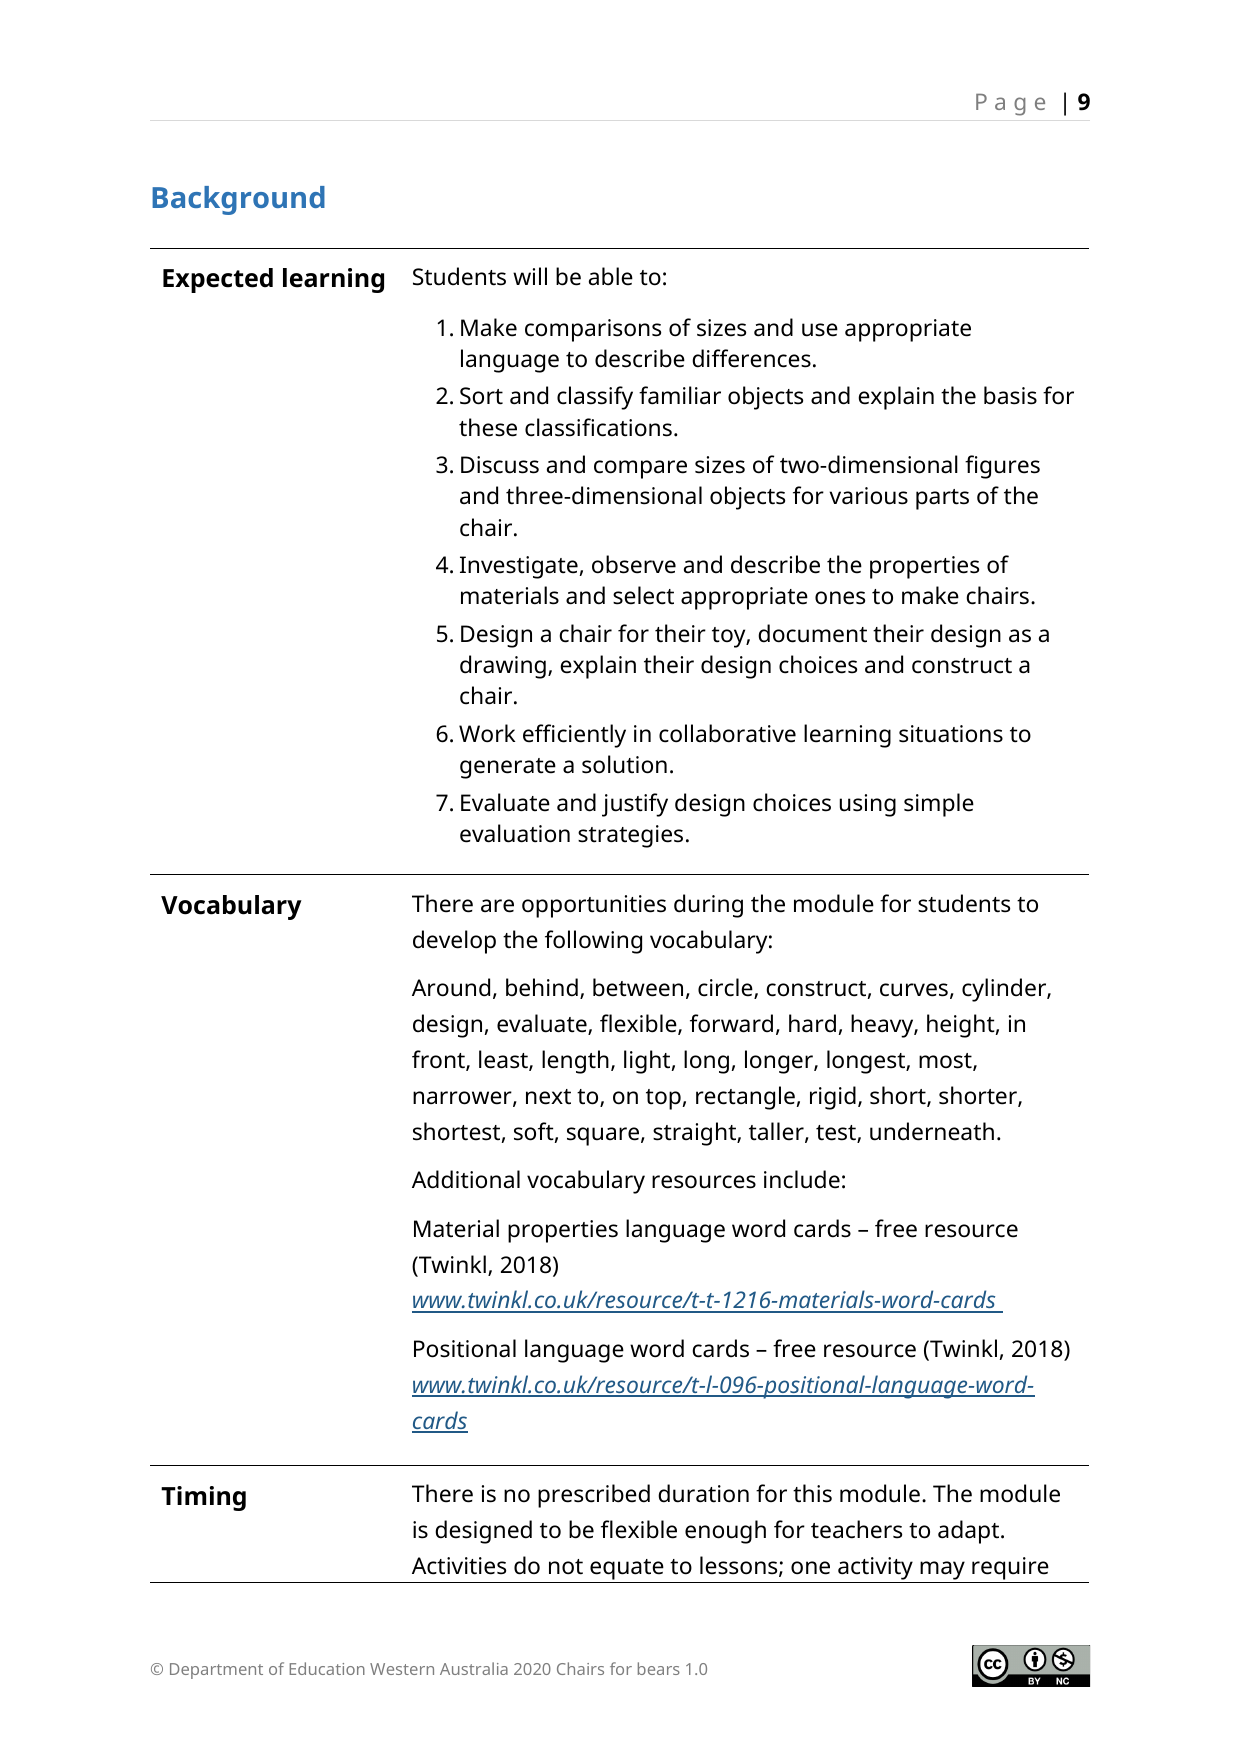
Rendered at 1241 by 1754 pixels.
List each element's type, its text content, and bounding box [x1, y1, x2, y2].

subtitle Background [150, 177, 1090, 217]
table_cell There are opportunities during the module for students to develop the following vocabulary: Around, behind, between, circle, construct, curves, cylinder, design, evaluate, flexible, forward, hard, heavy, height, in front, least, length, light, long, longer, longest, most, narrower, next to, on top, rectangle, rigid, short, shorter, shortest, soft, square, straight, taller, test, underneath. Additional vocabulary resources include: Material properties language word cards – free resource (Twinkl, 2018) www.twinkl.co.uk/resource/t-t-1216-materials-word-cards Positional language word cards – free resource (Twinkl, 2018) www.twinkl.co.uk/resource/t-l-096-positional-language-word-cards [400, 875, 1089, 1465]
table_cell Vocabulary [150, 875, 400, 1465]
table_cell Timing [150, 1466, 400, 1582]
picture [972, 1645, 1091, 1687]
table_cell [400, 1466, 1089, 1582]
table_header Students will be able to: Make comparisons of sizes and use appropriate language to describe differences. Sort and classify familiar objects and explain the basis for these classifications. Discuss and compare sizes of two-dimensional figures and three-dimensional objects for various parts of the chair. Investigate, observe and describe the properties of materials and select appropriate ones to make chairs. Design a chair for their toy, document their design as a drawing, explain their design choices and construct a chair. Work efficiently in collaborative learning situations to generate a solution. Evaluate and justify design choices using simple evaluation strategies. [400, 249, 1089, 874]
table_header Expected learning [150, 249, 400, 874]
